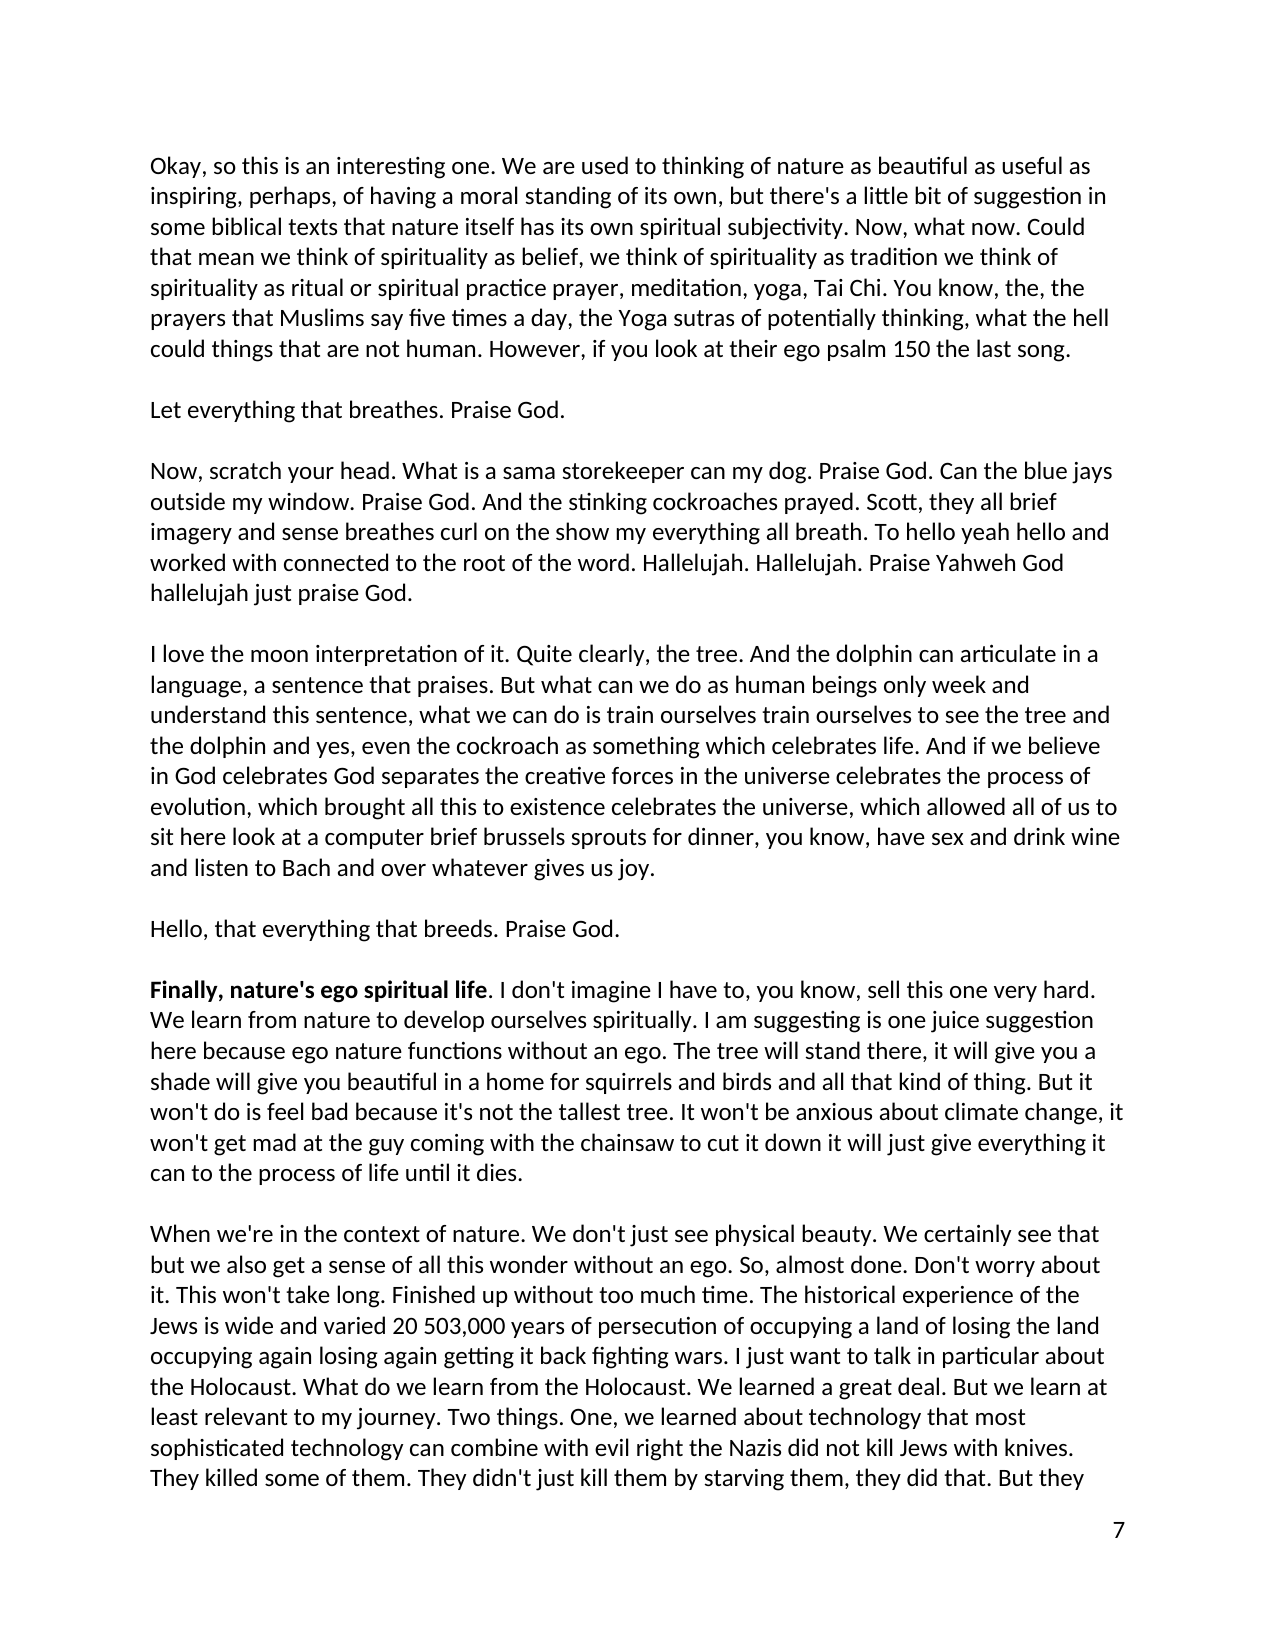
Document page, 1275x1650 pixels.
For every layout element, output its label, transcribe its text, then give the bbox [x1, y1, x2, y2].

text Let everything that breathes. Praise God. [150, 394, 1125, 425]
text Finally, nature's ego spiritual life. I don't imagine I have to, you know, sell this one very hard. We learn from nature to develop ourselves spiritually. I am suggesting is one juice suggestion here because ego nature functions without an ego. The tree will stand there, it will give you a shade will give you beautiful in a home for squirrels and birds and all that kind of thing. But it won't do is feel bad because it's not the tallest tree. It won't be anxious about climate change, it won't get mad at the guy coming with the chainsaw to cut it down it will just give everything it can to the process of life until it dies. [150, 974, 1125, 1188]
text Now, scratch your head. What is a sama storekeeper can my dog. Praise God. Can the blue jays outside my window. Praise God. And the stinking cockroaches prayed. Scott, they all brief imagery and sense breathes curl on the show my everything all breath. To hello yeah hello and worked with connected to the root of the word. Hallelujah. Hallelujah. Praise Yahweh God hallelujah just praise God. [150, 455, 1125, 608]
text I love the moon interpretation of it. Quite clearly, the tree. And the dolphin can articulate in a language, a sentence that praises. But what can we do as human beings only week and understand this sentence, what we can do is train ourselves train ourselves to see the tree and the dolphin and yes, even the cockroach as something which celebrates life. And if we believe in God celebrates God separates the creative forces in the universe celebrates the process of evolution, which brought all this to existence celebrates the universe, which allowed all of us to sit here look at a computer brief brussels sprouts for dinner, you know, have sex and drink wine and listen to Bach and over whatever gives us joy. [150, 638, 1125, 882]
text Hello, that everything that breeds. Praise God. [150, 913, 1125, 943]
text Okay, so this is an interesting one. We are used to thinking of nature as beautiful as useful as inspiring, perhaps, of having a moral standing of its own, but there's a little bit of suggestion in some biblical texts that nature itself has its own spiritual subjectivity. Now, what now. Could that mean we think of spirituality as belief, we think of spirituality as tradition we think of spirituality as ritual or spiritual practice prayer, meditation, yoga, Tai Chi. You know, the, the prayers that Muslims say five times a day, the Yoga sutras of potentially thinking, what the hell could things that are not human. However, if you look at their ego psalm 150 the last song. [150, 150, 1125, 364]
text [150, 1218, 1125, 1493]
